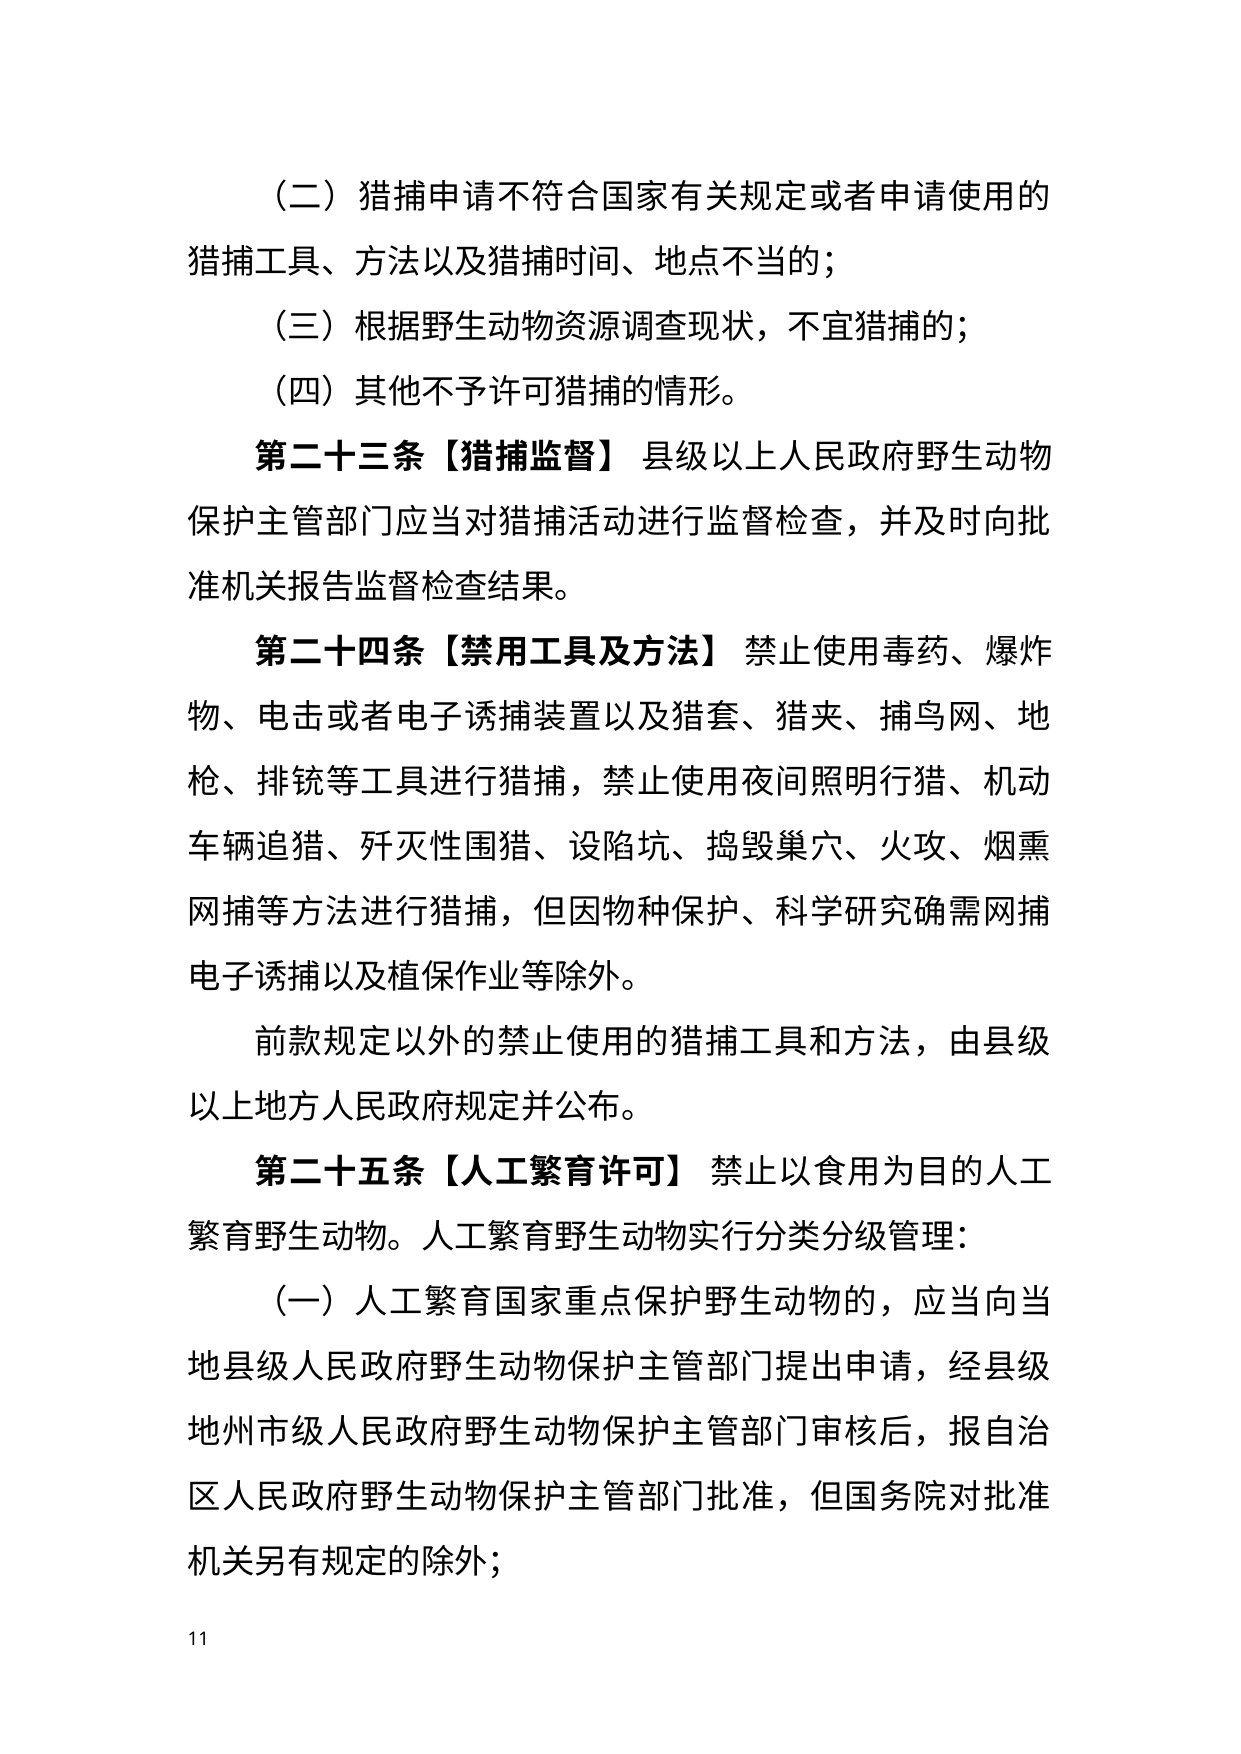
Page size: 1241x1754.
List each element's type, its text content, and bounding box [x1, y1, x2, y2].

text （四）其他不予许可猎捕的情形。 [187, 357, 1053, 422]
text 第二十三条【猎捕监督】 县级以上人民政府野生动物保护主管部门应当对猎捕活动进行监督检查，并及时向批准机关报告监督检查结果。 [187, 422, 1053, 617]
text 前款规定以外的禁止使用的猎捕工具和方法，由县级以上地方人民政府规定并公布。 [187, 1007, 1053, 1137]
text （三）根据野生动物资源调查现状，不宜猎捕的； [187, 292, 1053, 357]
text 第二十四条【禁用工具及方法】 禁止使用毒药、爆炸物、电击或者电子诱捕装置以及猎套、猎夹、捕鸟网、地枪、排铳等工具进行猎捕，禁止使用夜间照明行猎、机动车辆追猎、歼灭性围猎、设陷坑、捣毁巢穴、火攻、烟熏、网捕等方法进行猎捕，但因物种保护、科学研究确需网捕、电子诱捕以及植保作业等除外。 [187, 617, 1053, 1007]
text 第二十五条【人工繁育许可】 禁止以食用为目的人工繁育野生动物。人工繁育野生动物实行分类分级管理： [187, 1137, 1053, 1267]
list 人工繁育国家重点保护野生动物的，应当向当地县级人民政府野生动物保护主管部门提出申请，经县级、地州市级人民政府野生动物保护主管部门审核后，报自治区人民政府野生动物保护主管部门批准，但国务院对批准机关另有规定的除外； [187, 1267, 1053, 1592]
text （二）猎捕申请不符合国家有关规定或者申请使用的猎捕工具、方法以及猎捕时间、地点不当的； [187, 162, 1053, 292]
